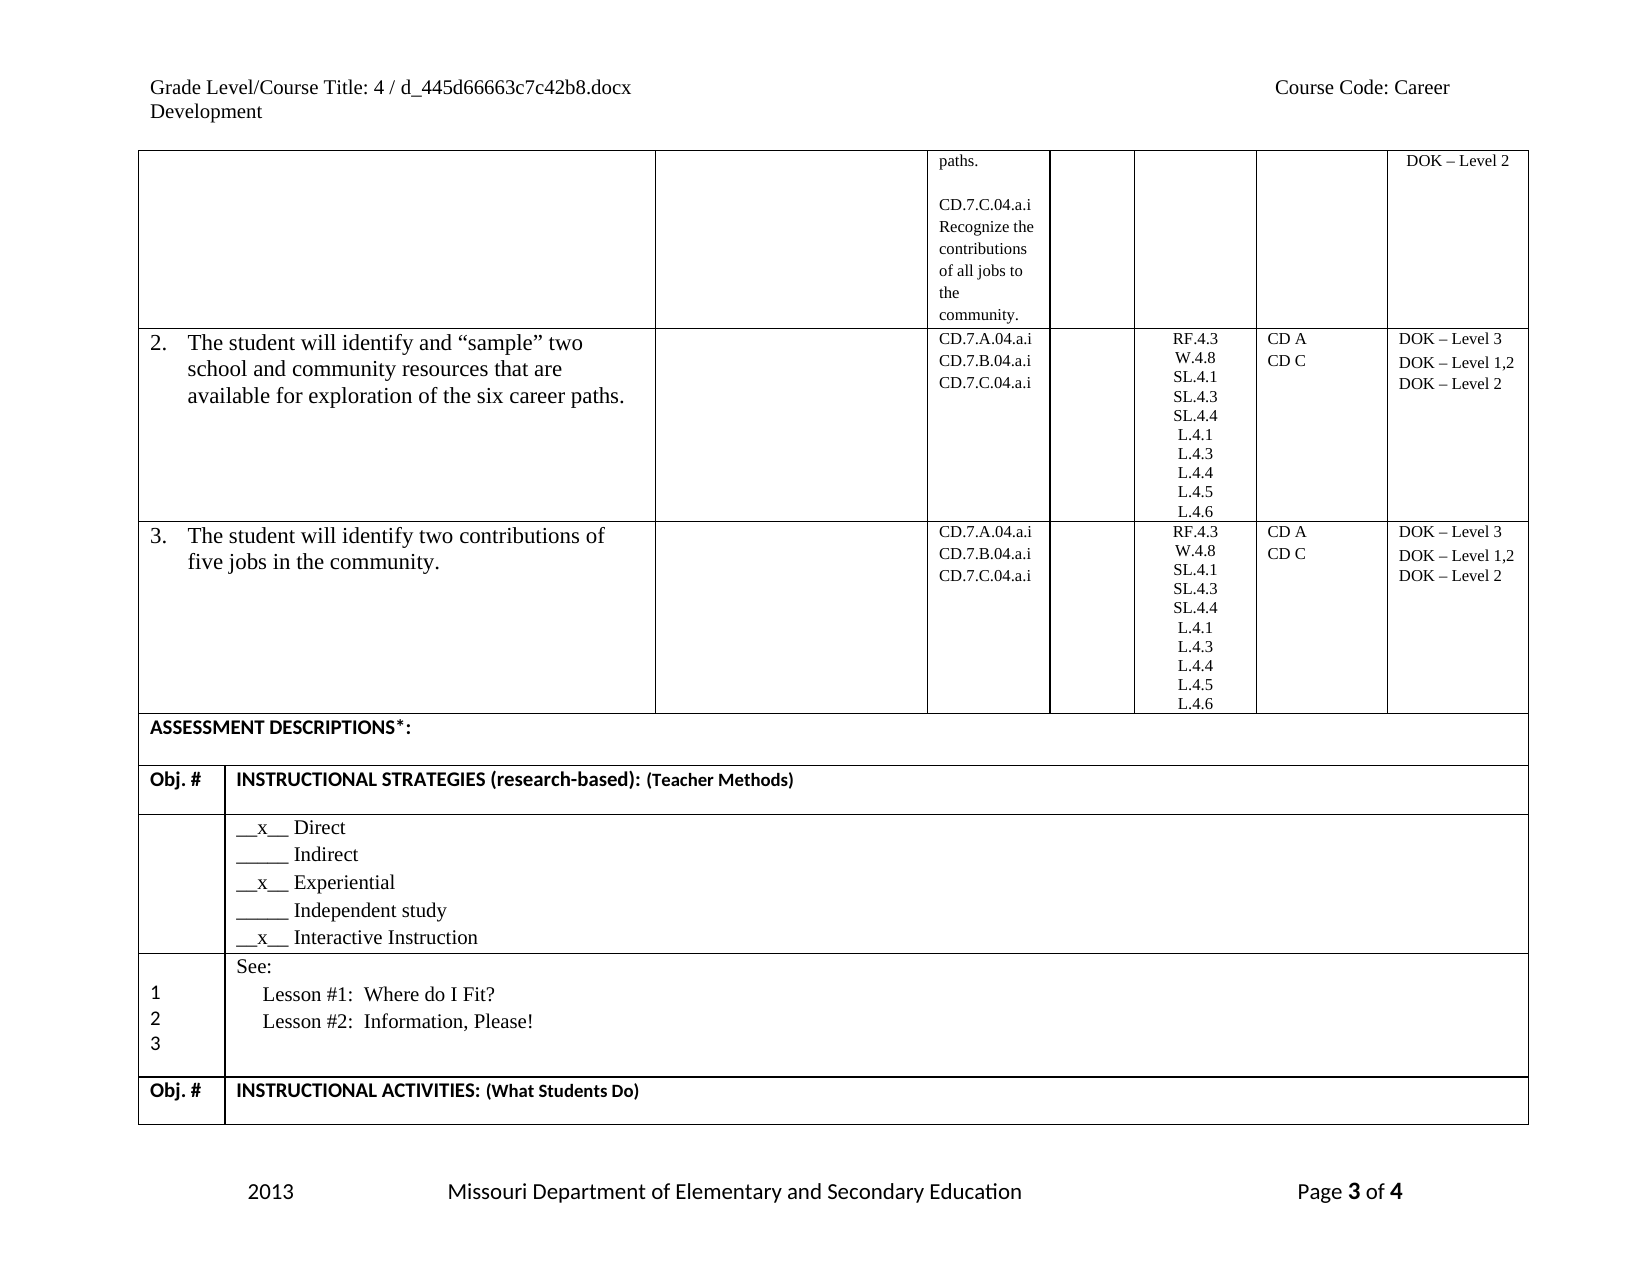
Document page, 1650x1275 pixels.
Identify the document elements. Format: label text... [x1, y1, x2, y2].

table_cell [1051, 522, 1134, 713]
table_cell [1257, 151, 1387, 328]
table_cell [1051, 329, 1134, 521]
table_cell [139, 151, 655, 328]
table_cell RF.4.3 W.4.8 SL.4.1 SL.4.3 SL.4.4 L.4.1 L.4.3 L.4.4 L.4.5 L.4.6 [1135, 329, 1256, 521]
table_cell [928, 151, 1049, 328]
table_cell CD A CD C [1257, 329, 1387, 521]
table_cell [1135, 151, 1256, 328]
table_cell CD.7.A.04.a.i CD.7.B.04.a.i CD.7.C.04.a.i [928, 329, 1049, 521]
table_cell Obj. # [139, 766, 224, 814]
table_cell [656, 522, 927, 713]
table_cell 1 2 3 [139, 954, 224, 1076]
table_cell __x__ Direct _____ Indirect __x__ Experiential _____ Independent study __x__ Interactive Instruction [226, 815, 1528, 953]
table_cell DOK – Level 3 DOK – Level 1,2 DOK – Level 2 [1388, 522, 1528, 713]
table_cell [656, 151, 927, 328]
table_cell [1051, 151, 1134, 328]
table_cell [656, 329, 927, 521]
table_cell CD.7.A.04.a.i CD.7.B.04.a.i CD.7.C.04.a.i [928, 522, 1049, 713]
table_cell [139, 815, 224, 953]
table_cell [226, 954, 1528, 1076]
table_cell RF.4.3 W.4.8 SL.4.1 SL.4.3 SL.4.4 L.4.1 L.4.3 L.4.4 L.4.5 L.4.6 [1135, 522, 1256, 713]
table_cell The student will identify and “sample” two school and community resources that are available for exploration of the six career paths. [139, 329, 655, 521]
table_cell INSTRUCTIONAL STRATEGIES (research-based): (Teacher Methods) [226, 766, 1528, 814]
table_cell ASSESSMENT DESCRIPTIONS*: [139, 714, 1528, 765]
table_cell CD A CD C [1257, 522, 1387, 713]
table_cell INSTRUCTIONAL ACTIVITIES: (What Students Do) [226, 1078, 1528, 1124]
table_cell The student will identify two contributions of five jobs in the community. [139, 522, 655, 713]
table_cell DOK – Level 3 DOK – Level 1,2 DOK – Level 2 [1388, 329, 1528, 521]
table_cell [1388, 151, 1528, 328]
table_cell Obj. # [139, 1078, 224, 1124]
